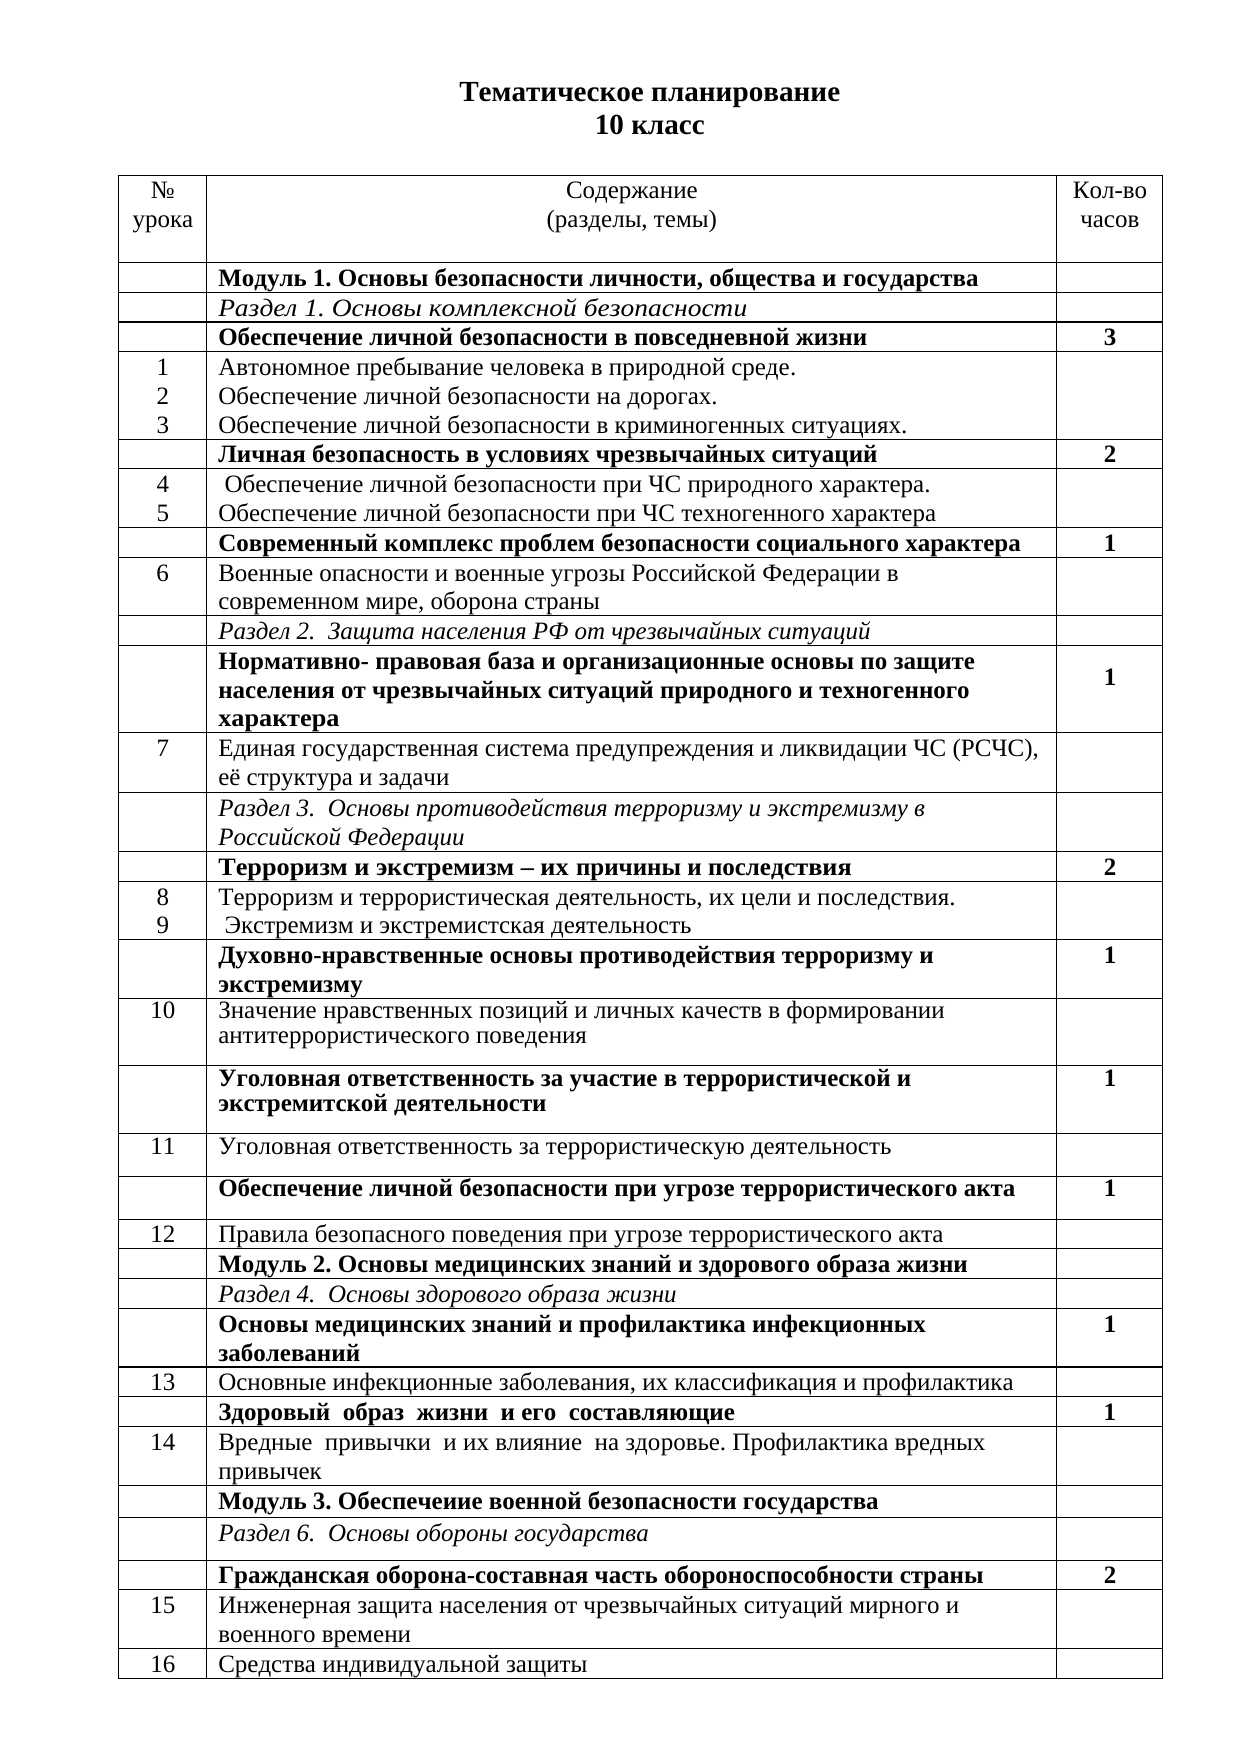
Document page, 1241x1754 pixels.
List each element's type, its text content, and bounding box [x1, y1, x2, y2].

table_cell 1 2 3 [119, 352, 206, 438]
table_cell [1057, 1649, 1162, 1678]
table_cell [119, 616, 206, 645]
table_cell [1057, 1368, 1162, 1396]
table_cell Гражданская оборона-составная часть обороноспособности страны [207, 1561, 1056, 1589]
table_cell [1057, 263, 1162, 292]
table_cell Модуль 1. Основы безопасности личности, общества и государства [207, 263, 1056, 292]
table_cell Терроризм и террористическая деятельность, их цели и последствия. Экстремизм и экстремистская деятельность [207, 882, 1056, 939]
table_cell [1057, 1427, 1162, 1485]
table_cell [1057, 616, 1162, 645]
table_cell [1057, 469, 1162, 527]
table_cell 8 9 [119, 882, 206, 939]
table_cell Основные инфекционные заболевания, их классификация и профилактика [207, 1368, 1056, 1396]
table_cell 6 [119, 558, 206, 615]
table_cell [119, 440, 206, 468]
table_cell [1057, 1279, 1162, 1308]
table_cell [1057, 793, 1162, 851]
table_cell 14 [119, 1427, 206, 1485]
table_cell [1057, 558, 1162, 615]
text Тематическое планирование [148, 74, 1152, 107]
table_cell Военные опасности и военные угрозы Российской Федерации в современном мире, оборона страны [207, 558, 1056, 615]
table_cell Основы медицинских знаний и профилактика инфекционных заболеваний [207, 1309, 1056, 1366]
table_cell Средства индивидуальной защиты [207, 1649, 1056, 1678]
table_cell 15 [119, 1590, 206, 1648]
table_cell Терроризм и экстремизм – их причины и последствия [207, 852, 1056, 881]
table_cell [119, 1486, 206, 1517]
table_cell Обеспечение личной безопасности при ЧС природного характера. Обеспечение личной безопасности при ЧС техногенного характера [207, 469, 1056, 527]
table_header Содержание (разделы, темы) [207, 176, 1056, 262]
table_cell [119, 852, 206, 881]
table_cell Единая государственная система предупреждения и ликвидации ЧС (РСЧС), её структура и задачи [207, 733, 1056, 792]
table_cell Инженерная защита населения от чрезвычайных ситуаций мирного и военного времени [207, 1590, 1056, 1648]
table_cell 1 [1057, 1309, 1162, 1366]
table_cell 1 [1057, 940, 1162, 998]
table_cell [1057, 1134, 1162, 1176]
table_cell 10 [119, 999, 206, 1065]
table_cell [119, 1561, 206, 1589]
table_cell [1057, 293, 1162, 321]
table_cell Обеспечение личной безопасности при угрозе террористического акта [207, 1177, 1056, 1218]
table_cell [119, 940, 206, 998]
table_cell Нормативно- правовая база и организационные основы по защите населения от чрезвычайных ситуаций природного и техногенного характера [207, 646, 1056, 732]
table_cell Обеспечение личной безопасности в повседневной жизни [207, 323, 1056, 351]
table_cell Значение нравственных позиций и личных качеств в формировании антитеррористического поведения [207, 999, 1056, 1065]
table_cell 1 [1057, 1066, 1162, 1133]
table_cell 13 [119, 1368, 206, 1396]
table_cell Уголовная ответственность за террористическую деятельность [207, 1134, 1056, 1176]
table_cell Современный комплекс проблем безопасности социального характера [207, 528, 1056, 557]
table_cell Модуль 3. Обеспечеиие военной безопасности государства [207, 1486, 1056, 1517]
table_cell 1 [1057, 1177, 1162, 1218]
table_cell 16 [119, 1649, 206, 1678]
table_cell [119, 1518, 206, 1559]
table_cell [1057, 1590, 1162, 1648]
table_cell [119, 1309, 206, 1366]
table_cell [119, 1279, 206, 1308]
table_cell Вредные привычки и их влияние на здоровье. Профилактика вредных привычек [207, 1427, 1056, 1485]
table_cell Правила безопасного поведения при угрозе террористического акта [207, 1220, 1056, 1248]
table_cell Автономное пребывание человека в природной среде. Обеспечение личной безопасности на дорогах. Обеспечение личной безопасности в криминогенных ситуациях. [207, 352, 1056, 438]
table_cell [1057, 352, 1162, 438]
table_cell Модуль 2. Основы медицинских знаний и здорового образа жизни [207, 1249, 1056, 1278]
table_cell [119, 263, 206, 292]
table_cell [1057, 733, 1162, 792]
table_cell [1057, 882, 1162, 939]
table_cell 4 5 [119, 469, 206, 527]
table_cell 2 [1057, 852, 1162, 881]
table_cell 11 [119, 1134, 206, 1176]
table_cell Уголовная ответственность за участие в террористической и экстремитской деятельности [207, 1066, 1056, 1133]
table_cell [1057, 999, 1162, 1065]
table_cell Духовно-нравственные основы противодействия терроризму и экстремизму [207, 940, 1056, 998]
table_header № урока [119, 176, 206, 262]
table_cell [1057, 1220, 1162, 1248]
table_cell [119, 528, 206, 557]
table_cell [119, 793, 206, 851]
table_cell [119, 323, 206, 351]
table_cell Раздел 1. Основы комплексной безопасности [207, 293, 1056, 321]
table_cell 1 [1057, 1397, 1162, 1426]
table_header Кол-во часов [1057, 176, 1162, 262]
table_cell 1 [1057, 528, 1162, 557]
table_cell [1057, 1486, 1162, 1517]
table_cell [119, 646, 206, 732]
table_cell 12 [119, 1220, 206, 1248]
table_cell [1057, 1249, 1162, 1278]
table_cell Личная безопасность в условиях чрезвычайных ситуаций [207, 440, 1056, 468]
table_cell Раздел 3. Основы противодействия терроризму и экстремизму в Российской Федерации [207, 793, 1056, 851]
table_cell Раздел 4. Основы здорового образа жизни [207, 1279, 1056, 1308]
table_cell [119, 1397, 206, 1426]
table_cell 1 [1057, 646, 1162, 732]
table_cell Здоровый образ жизни и его составляющие [207, 1397, 1056, 1426]
table_cell 2 [1057, 440, 1162, 468]
table_cell 2 [1057, 1561, 1162, 1589]
table_cell [119, 1177, 206, 1218]
table_cell [119, 1066, 206, 1133]
text 10 класс [148, 107, 1152, 141]
table_cell [119, 1249, 206, 1278]
table_cell Раздел 2. Защита населения РФ от чрезвычайных ситуаций [207, 616, 1056, 645]
table_cell [119, 293, 206, 321]
table_cell Раздел 6. Основы обороны государства [207, 1518, 1056, 1559]
table_cell 7 [119, 733, 206, 792]
table_cell 3 [1057, 323, 1162, 351]
table_cell [1057, 1518, 1162, 1559]
